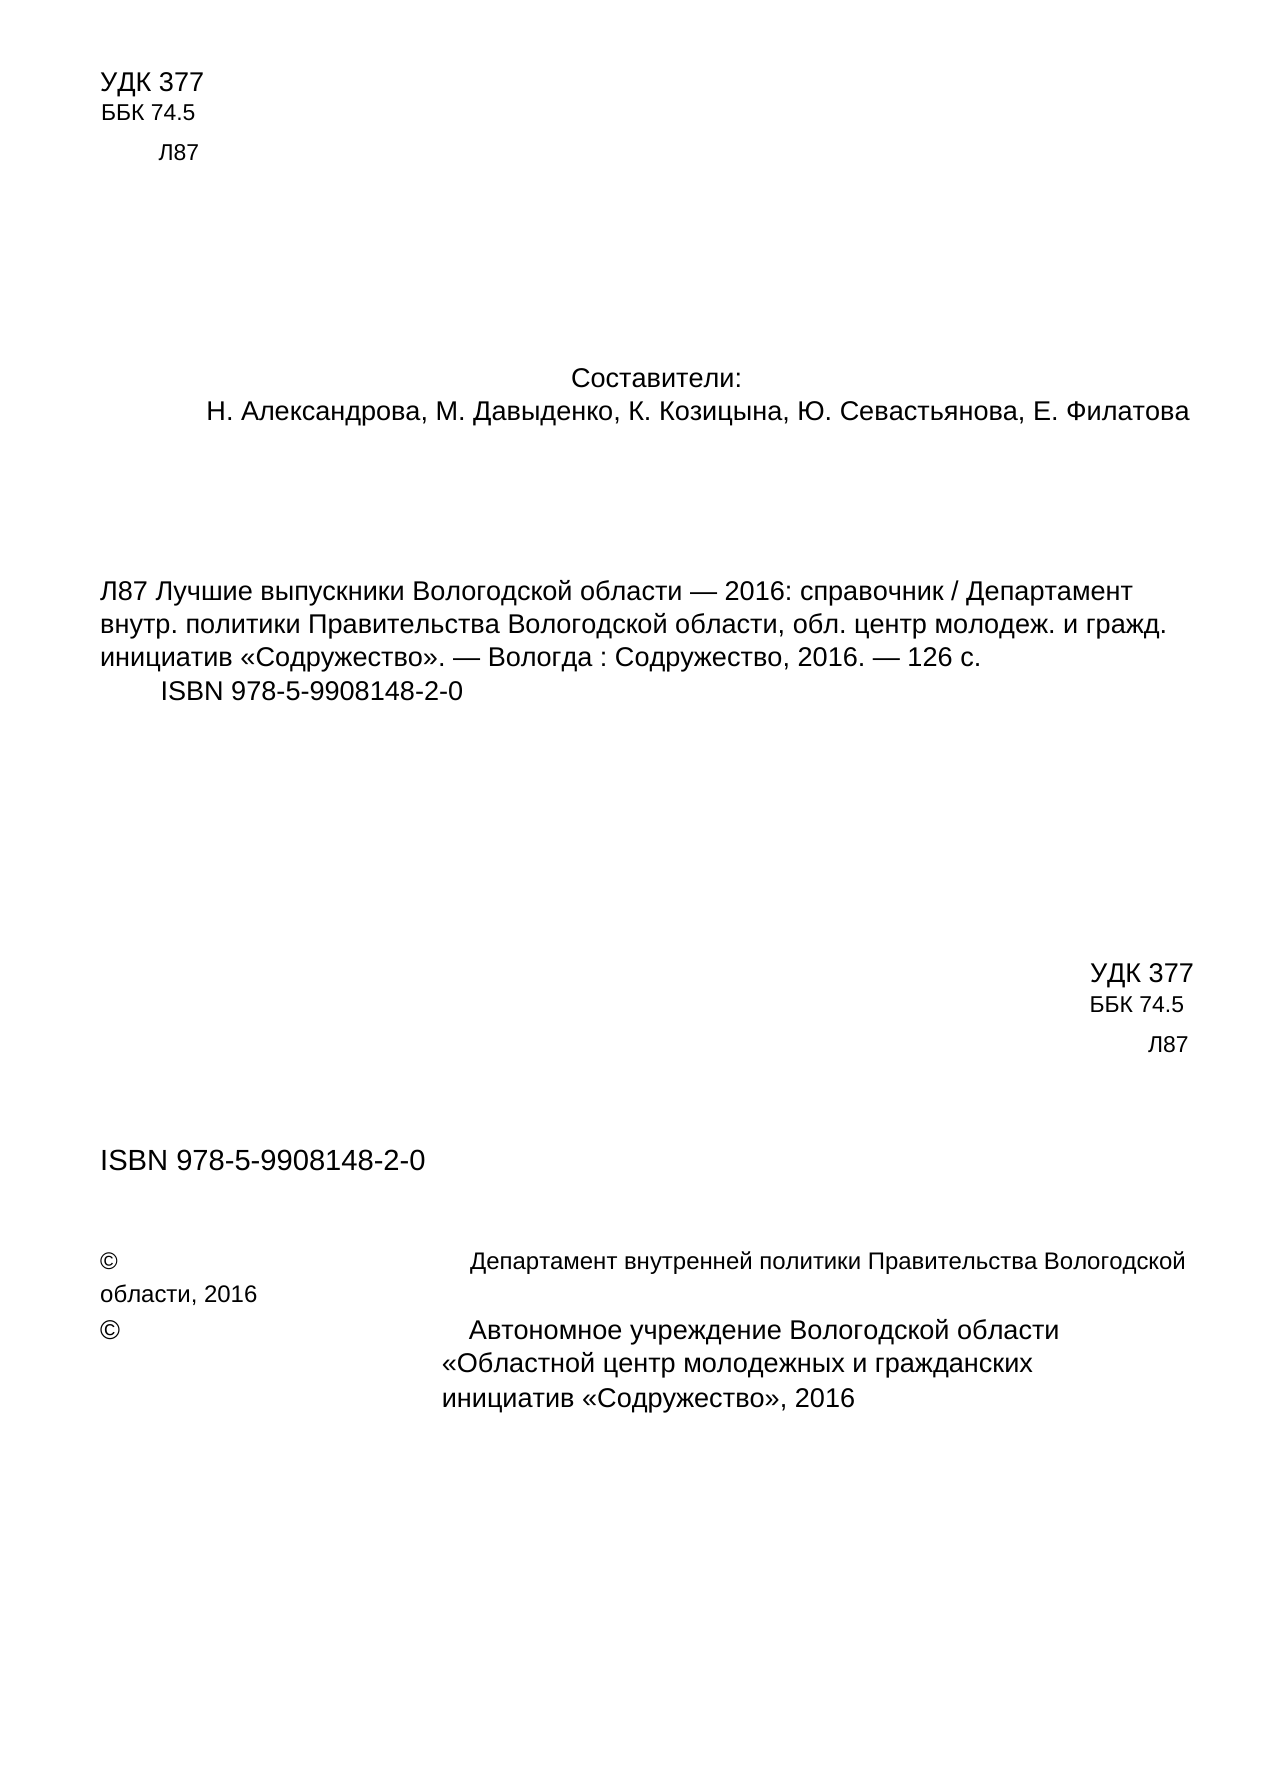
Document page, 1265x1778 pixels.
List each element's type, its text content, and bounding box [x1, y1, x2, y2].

text Н. Александрова, М. Давыденко, К. Козицына, Ю. Севастьянова, Е. Филатова [206, 395, 1194, 426]
text ISBN 978-5-9908148-2-0 [100, 1143, 1194, 1177]
text ББК 74.5 Л87 [1089, 991, 1194, 1057]
list Департамент внутренней политики Правительства Вологодской области, 2016 [100, 1247, 1194, 1308]
text ББК 74.5 Л87 [101, 99, 204, 165]
text Составители: [571, 362, 1194, 393]
list Автономное учреждение Вологодской области [100, 1314, 1194, 1345]
text «Областной центр молодежных и гражданских инициатив «Содружество», 2016 [442, 1347, 1131, 1414]
text УДК 377 [100, 957, 1194, 988]
text УДК 377 [100, 66, 1194, 97]
text ISBN 978-5-9908148-2-0 [160, 675, 1194, 706]
text Л87 Лучшие выпускники Вологодской области — 2016: справочник / Департамент внутр. политики Правительства Вологодской области, обл. центр молодеж. и гражд. инициатив «Содружество». — Вологда : Содружество, 2016. — 126 с. [100, 575, 1177, 672]
